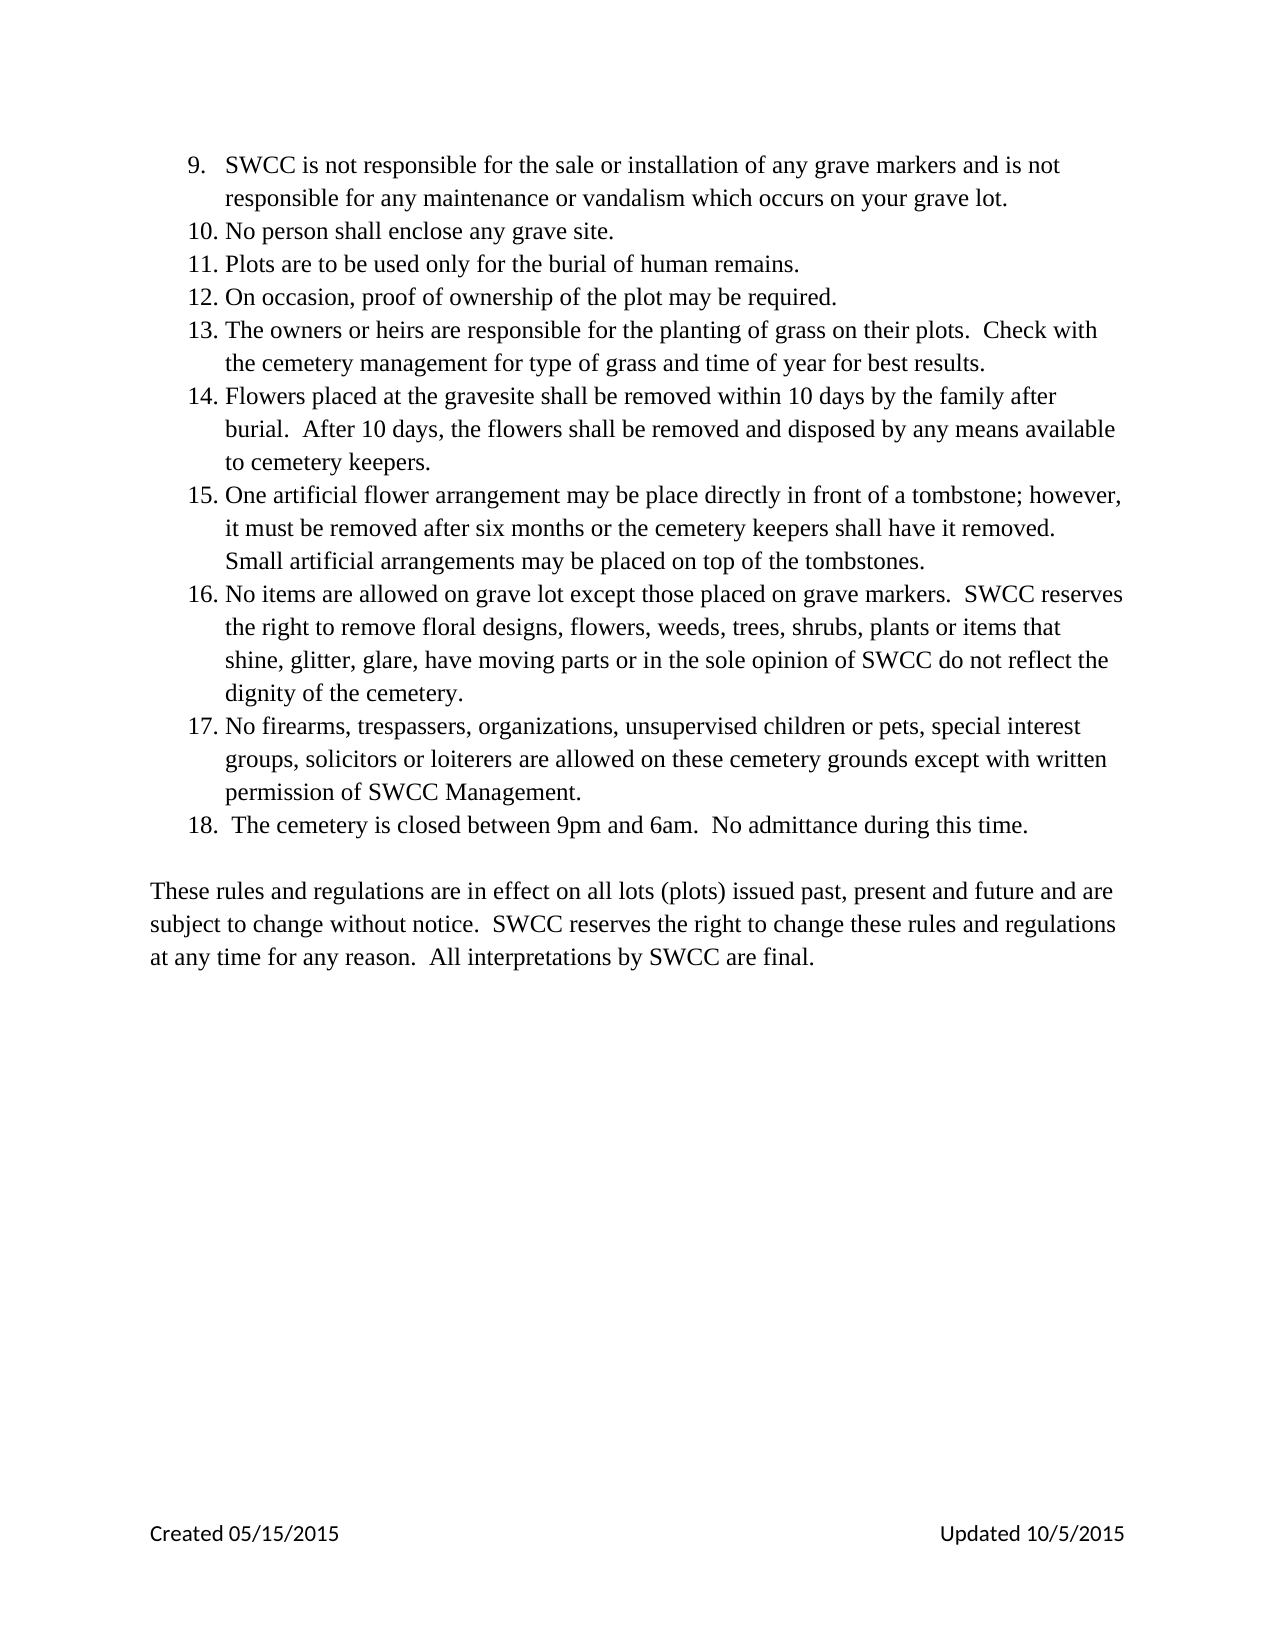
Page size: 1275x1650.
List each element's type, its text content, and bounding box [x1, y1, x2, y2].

list Plots are to be used only for the burial of human remains. [187, 249, 1125, 278]
list Flowers placed at the gravesite shall be removed within 10 days by the family after burial. After 10 days, the flowers shall be removed and disposed by any means available to cemetery keepers. [187, 381, 1125, 476]
list No items are allowed on grave lot except those placed on grave markers. SWCC reserves the right to remove floral designs, flowers, weeds, trees, shrubs, plants or items that shine, glitter, glare, have moving parts or in the sole opinion of SWCC do not reflect the dignity of the cemetery. [187, 579, 1125, 707]
list SWCC is not responsible for the sale or installation of any grave markers and is not responsible for any maintenance or vandalism which occurs on your grave lot. [187, 150, 1125, 212]
list One artificial flower arrangement may be place directly in front of a tombstone; however, it must be removed after six months or the cemetery keepers shall have it removed. Small artificial arrangements may be placed on top of the tombstones. [187, 480, 1125, 575]
list On occasion, proof of ownership of the plot may be required. [187, 282, 1125, 311]
list No firearms, trespassers, organizations, unsupervised children or pets, special interest groups, solicitors or loiterers are allowed on these cemetery grounds except with written permission of SWCC Management. [187, 711, 1125, 806]
text These rules and regulations are in effect on all lots (plots) issued past, present and future and are subject to change without notice. SWCC reserves the right to change these rules and regulations at any time for any reason. All interpretations by SWCC are final. [150, 876, 1125, 971]
list No person shall enclose any grave site. [187, 216, 1125, 245]
list The owners or heirs are responsible for the planting of grass on their plots. Check with the cemetery management for type of grass and time of year for best results. [187, 315, 1125, 377]
list The cemetery is closed between 9pm and 6am. No admittance during this time. [187, 810, 1125, 839]
